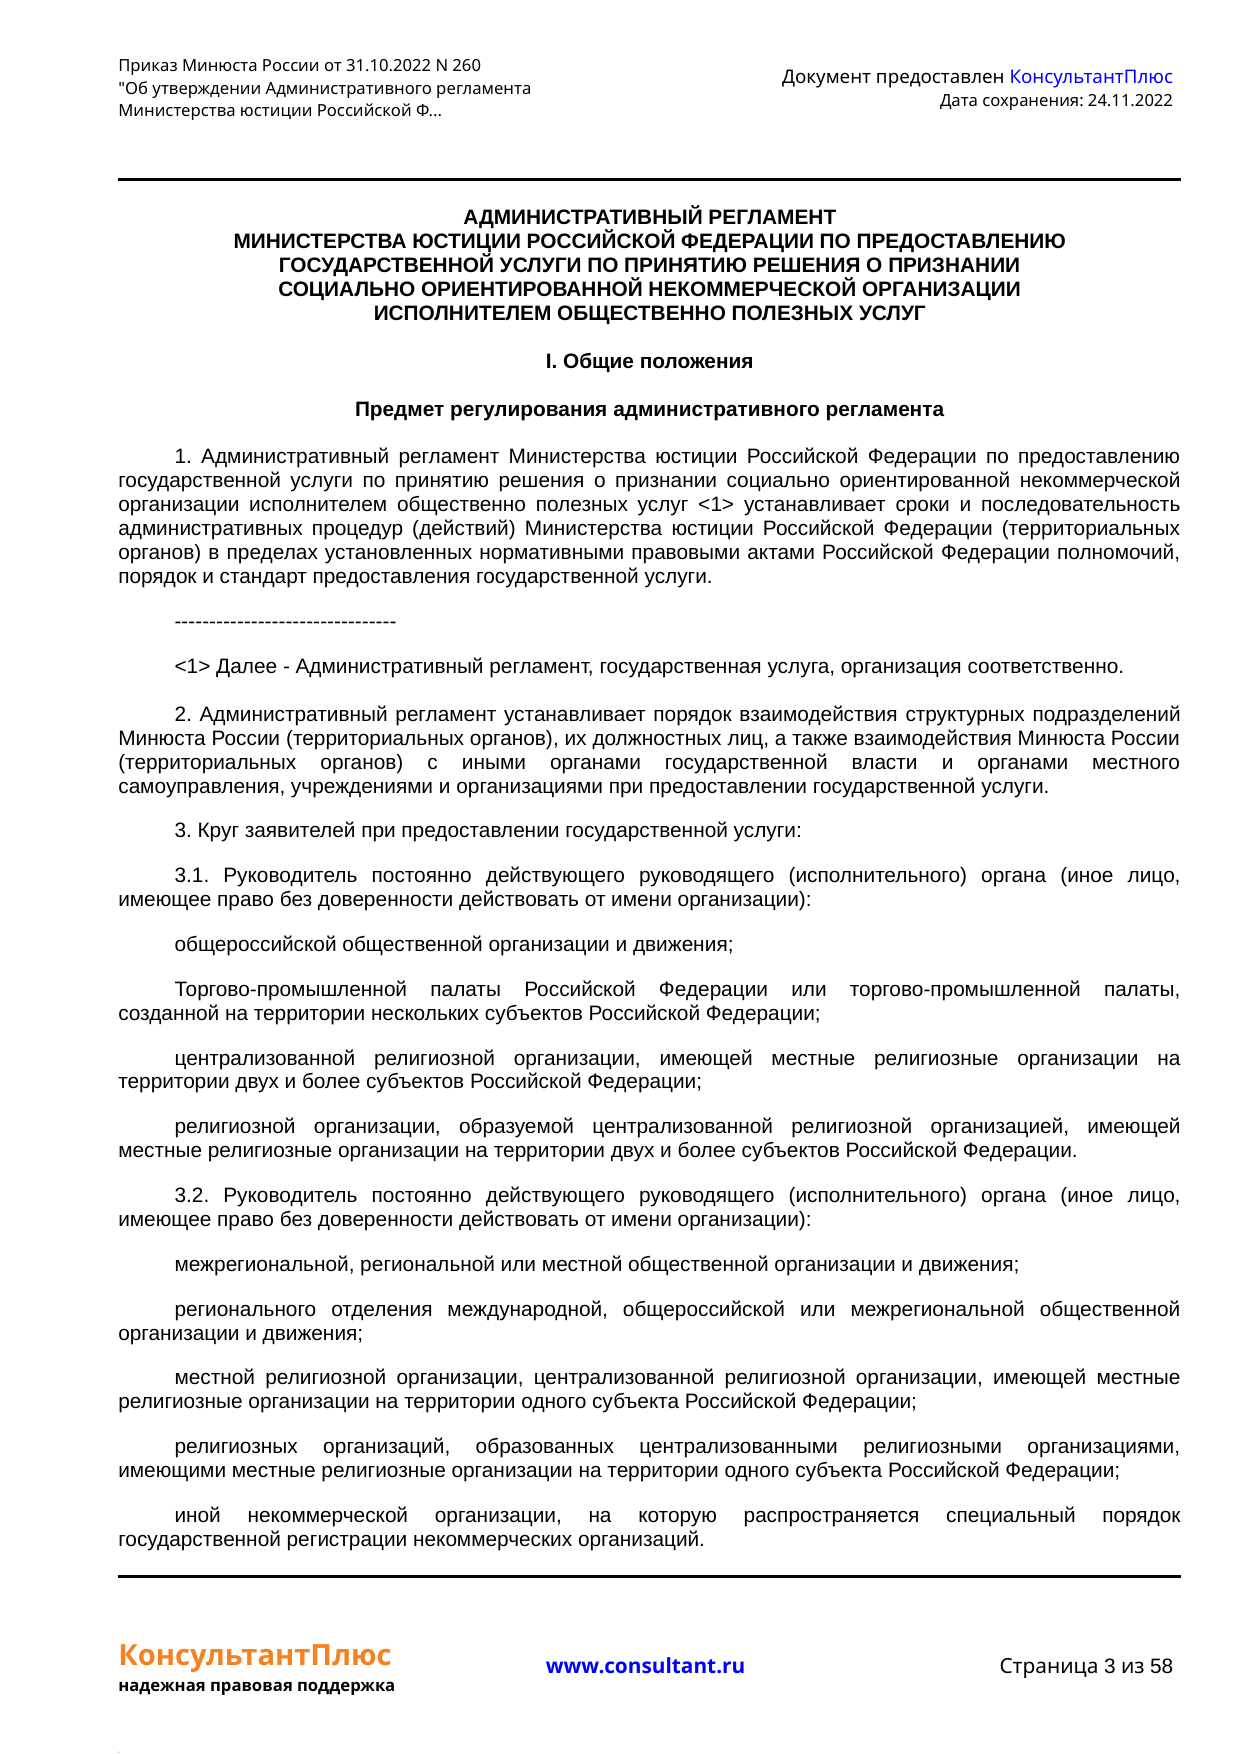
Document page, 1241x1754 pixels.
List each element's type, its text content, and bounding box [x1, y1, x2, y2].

text иной некоммерческой организации, на которую распространяется специальный порядок государственной регистрации некоммерческих организаций. [118, 1503, 1181, 1551]
text религиозной организации, образуемой централизованной религиозной организацией, имеющей местные религиозные организации на территории двух и более субъектов Российской Федерации. [118, 1114, 1181, 1162]
text религиозных организаций, образованных централизованными религиозными организациями, имеющими местные религиозные организации на территории одного субъекта Российской Федерации; [118, 1434, 1181, 1482]
title Предмет регулирования административного регламента [118, 396, 1181, 420]
text 3.1. Руководитель постоянно действующего руководящего (исполнительного) органа (иное лицо, имеющее право без доверенности действовать от имени организации): [118, 863, 1181, 911]
text централизованной религиозной организации, имеющей местные религиозные организации на территории двух и более субъектов Российской Федерации; [118, 1045, 1181, 1093]
text регионального отделения международной, общероссийской или межрегиональной общественной организации и движения; [118, 1296, 1181, 1344]
text <1> Далее - Административный регламент, государственная услуга, организация соответственно. [118, 654, 1181, 678]
title АДМИНИСТРАТИВНЫЙ РЕГЛАМЕНТ [118, 205, 1181, 229]
text -------------------------------- [118, 609, 1181, 633]
title I. Общие положения [118, 348, 1181, 372]
text 2. Административный регламент устанавливает порядок взаимодействия структурных подразделений Минюста России (территориальных органов), их должностных лиц, а также взаимодействия Минюста России (территориальных органов) с иными органами государственной власти и органами местного самоуправления, учреждениями и организациями при предоставлении государственной услуги. [118, 702, 1181, 797]
text 3.2. Руководитель постоянно действующего руководящего (исполнительного) органа (иное лицо, имеющее право без доверенности действовать от имени организации): [118, 1183, 1181, 1231]
text 3. Круг заявителей при предоставлении государственной услуги: [118, 818, 1181, 842]
text межрегиональной, региональной или местной общественной организации и движения; [118, 1252, 1181, 1276]
text 1. Административный регламент Министерства юстиции Российской Федерации по предоставлению государственной услуги по принятию решения о признании социально ориентированной некоммерческой организации исполнителем общественно полезных услуг <1> устанавливает сроки и последовательность административных процедур (действий) Министерства юстиции Российской Федерации (территориальных органов) в пределах установленных нормативными правовыми актами Российской Федерации полномочий, порядок и стандарт предоставления государственной услуги. [118, 444, 1181, 588]
title ИСПОЛНИТЕЛЕМ ОБЩЕСТВЕННО ПОЛЕЗНЫХ УСЛУГ [118, 301, 1181, 324]
title СОЦИАЛЬНО ОРИЕНТИРОВАННОЙ НЕКОММЕРЧЕСКОЙ ОРГАНИЗАЦИИ [118, 277, 1181, 301]
title ГОСУДАРСТВЕННОЙ УСЛУГИ ПО ПРИНЯТИЮ РЕШЕНИЯ О ПРИЗНАНИИ [118, 253, 1181, 277]
text Торгово-промышленной палаты Российской Федерации или торгово-промышленной палаты, созданной на территории нескольких субъектов Российской Федерации; [118, 977, 1181, 1024]
text местной религиозной организации, централизованной религиозной организации, имеющей местные религиозные организации на территории одного субъекта Российской Федерации; [118, 1365, 1181, 1413]
text общероссийской общественной организации и движения; [118, 932, 1181, 956]
title МИНИСТЕРСТВА ЮСТИЦИИ РОССИЙСКОЙ ФЕДЕРАЦИИ ПО ПРЕДОСТАВЛЕНИЮ [118, 229, 1181, 253]
